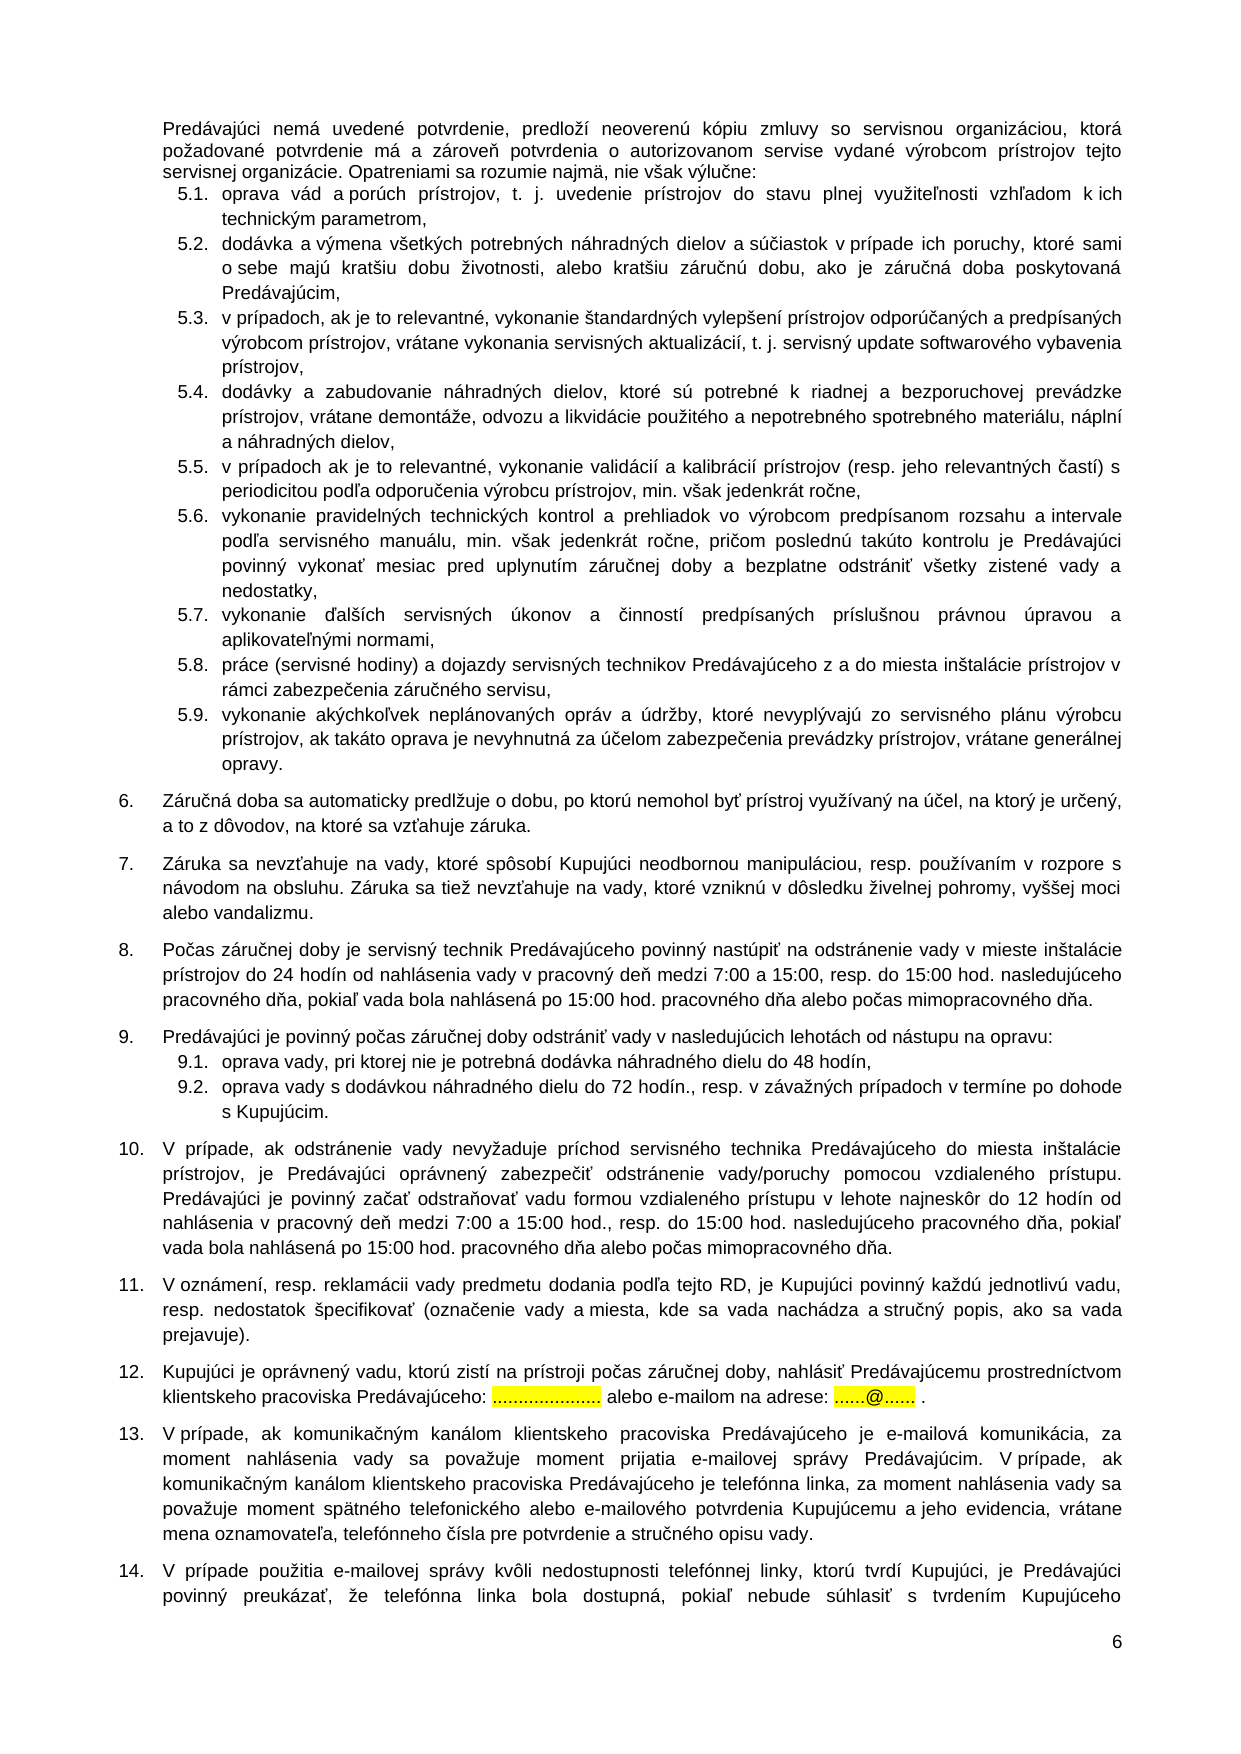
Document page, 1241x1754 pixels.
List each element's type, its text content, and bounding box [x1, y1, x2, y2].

list Predávajúci je povinný počas záručnej doby odstrániť vady v nasledujúcich lehotách od nástupu na opravu: [118, 1026, 1122, 1048]
list v prípadoch ak je to relevantné, vykonanie validácií a kalibrácií prístrojov (resp. jeho relevantných častí) s periodicitou podľa odporučenia výrobcu prístrojov, min. však jedenkrát ročne, [177, 456, 1122, 502]
list V oznámení, resp. reklamácii vady predmetu dodania podľa tejto RD, je Kupujúci povinný každú jednotlivú vadu, resp. nedostatok špecifikovať (označenie vady a miesta, kde sa vada nachádza a stručný popis, ako sa vada prejavuje). [118, 1274, 1122, 1345]
list V prípade, ak odstránenie vady nevyžaduje príchod servisného technika Predávajúceho do miesta inštalácie prístrojov, je Predávajúci oprávnený zabezpečiť odstránenie vady/poruchy pomocou vzdialeného prístupu. Predávajúci je povinný začať odstraňovať vadu formou vzdialeného prístupu v lehote najneskôr do 12 hodín od nahlásenia v pracovný deň medzi 7:00 a 15:00 hod., resp. do 15:00 hod. nasledujúceho pracovného dňa, pokiaľ vada bola nahlásená po 15:00 hod. pracovného dňa alebo počas mimopracovného dňa. [118, 1138, 1122, 1258]
list vykonanie ďalších servisných úkonov a činností predpísaných príslušnou právnou úpravou a aplikovateľnými normami, [177, 604, 1122, 651]
list dodávky a zabudovanie náhradných dielov, ktoré sú potrebné k riadnej a bezporuchovej prevádzke prístrojov, vrátane demontáže, odvozu a likvidácie použitého a nepotrebného spotrebného materiálu, náplní a náhradných dielov, [177, 381, 1122, 452]
list Záručná doba sa automaticky predlžuje o dobu, po ktorú nemohol byť prístroj využívaný na účel, na ktorý je určený, a to z dôvodov, na ktoré sa vzťahuje záruka. [118, 790, 1122, 837]
list vykonanie akýchkoľvek neplánovaných opráv a údržby, ktoré nevyplývajú zo servisného plánu výrobcu prístrojov, ak takáto oprava je nevyhnutná za účelom zabezpečenia prevádzky prístrojov, vrátane generálnej opravy. [177, 703, 1122, 774]
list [118, 1560, 1122, 1606]
list vykonanie pravidelných technických kontrol a prehliadok vo výrobcom predpísanom rozsahu a intervale podľa servisného manuálu, min. však jedenkrát ročne, pričom poslednú takúto kontrolu je Predávajúci povinný vykonať mesiac pred uplynutím záručnej doby a bezplatne odstrániť všetky zistené vady a nedostatky, [177, 505, 1122, 601]
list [118, 118, 1122, 183]
list oprava vady, pri ktorej nie je potrebná dodávka náhradného dielu do 48 hodín, [177, 1051, 1122, 1072]
list v prípadoch, ak je to relevantné, vykonanie štandardných vylepšení prístrojov odporúčaných a predpísaných výrobcom prístrojov, vrátane vykonania servisných aktualizácií, t. j. servisný update softwarového vybavenia prístrojov, [177, 307, 1122, 378]
list Počas záručnej doby je servisný technik Predávajúceho povinný nastúpiť na odstránenie vady v mieste inštalácie prístrojov do 24 hodín od nahlásenia vady v pracovný deň medzi 7:00 a 15:00, resp. do 15:00 hod. nasledujúceho pracovného dňa, pokiaľ vada bola nahlásená po 15:00 hod. pracovného dňa alebo počas mimopracovného dňa. [118, 939, 1122, 1010]
list dodávka a výmena všetkých potrebných náhradných dielov a súčiastok v prípade ich poruchy, ktoré sami o sebe majú kratšiu dobu životnosti, alebo kratšiu záručnú dobu, ako je záručná doba poskytovaná Predávajúcim, [177, 232, 1122, 303]
list Kupujúci je oprávnený vadu, ktorú zistí na prístroji počas záručnej doby, nahlásiť Predávajúcemu prostredníctvom klientskeho pracoviska Predávajúceho: ..................... alebo e-mailom na adrese: ......@...... . [118, 1361, 1122, 1407]
list Záruka sa nevzťahuje na vady, ktoré spôsobí Kupujúci neodbornou manipuláciou, resp. používaním v rozpore s návodom na obsluhu. Záruka sa tiež nevzťahuje na vady, ktoré vzniknú v dôsledku živelnej pohromy, vyššej moci alebo vandalizmu. [118, 852, 1122, 923]
list oprava vady s dodávkou náhradného dielu do 72 hodín., resp. v závažných prípadoch v termíne po dohode s Kupujúcim. [177, 1076, 1122, 1122]
list práce (servisné hodiny) a dojazdy servisných technikov Predávajúceho z a do miesta inštalácie prístrojov v rámci zabezpečenia záručného servisu, [177, 654, 1122, 700]
list V prípade, ak komunikačným kanálom klientskeho pracoviska Predávajúceho je e-mailová komunikácia, za moment nahlásenia vady sa považuje moment prijatia e-mailovej správy Predávajúcim. V prípade, ak komunikačným kanálom klientskeho pracoviska Predávajúceho je telefónna linka, za moment nahlásenia vady sa považuje moment spätného telefonického alebo e-mailového potvrdenia Kupujúcemu a jeho evidencia, vrátane mena oznamovateľa, telefónneho čísla pre potvrdenie a stručného opisu vady. [118, 1423, 1122, 1544]
list oprava vád a porúch prístrojov, t. j. uvedenie prístrojov do stavu plnej využiteľnosti vzhľadom k ich technickým parametrom, [177, 183, 1122, 229]
